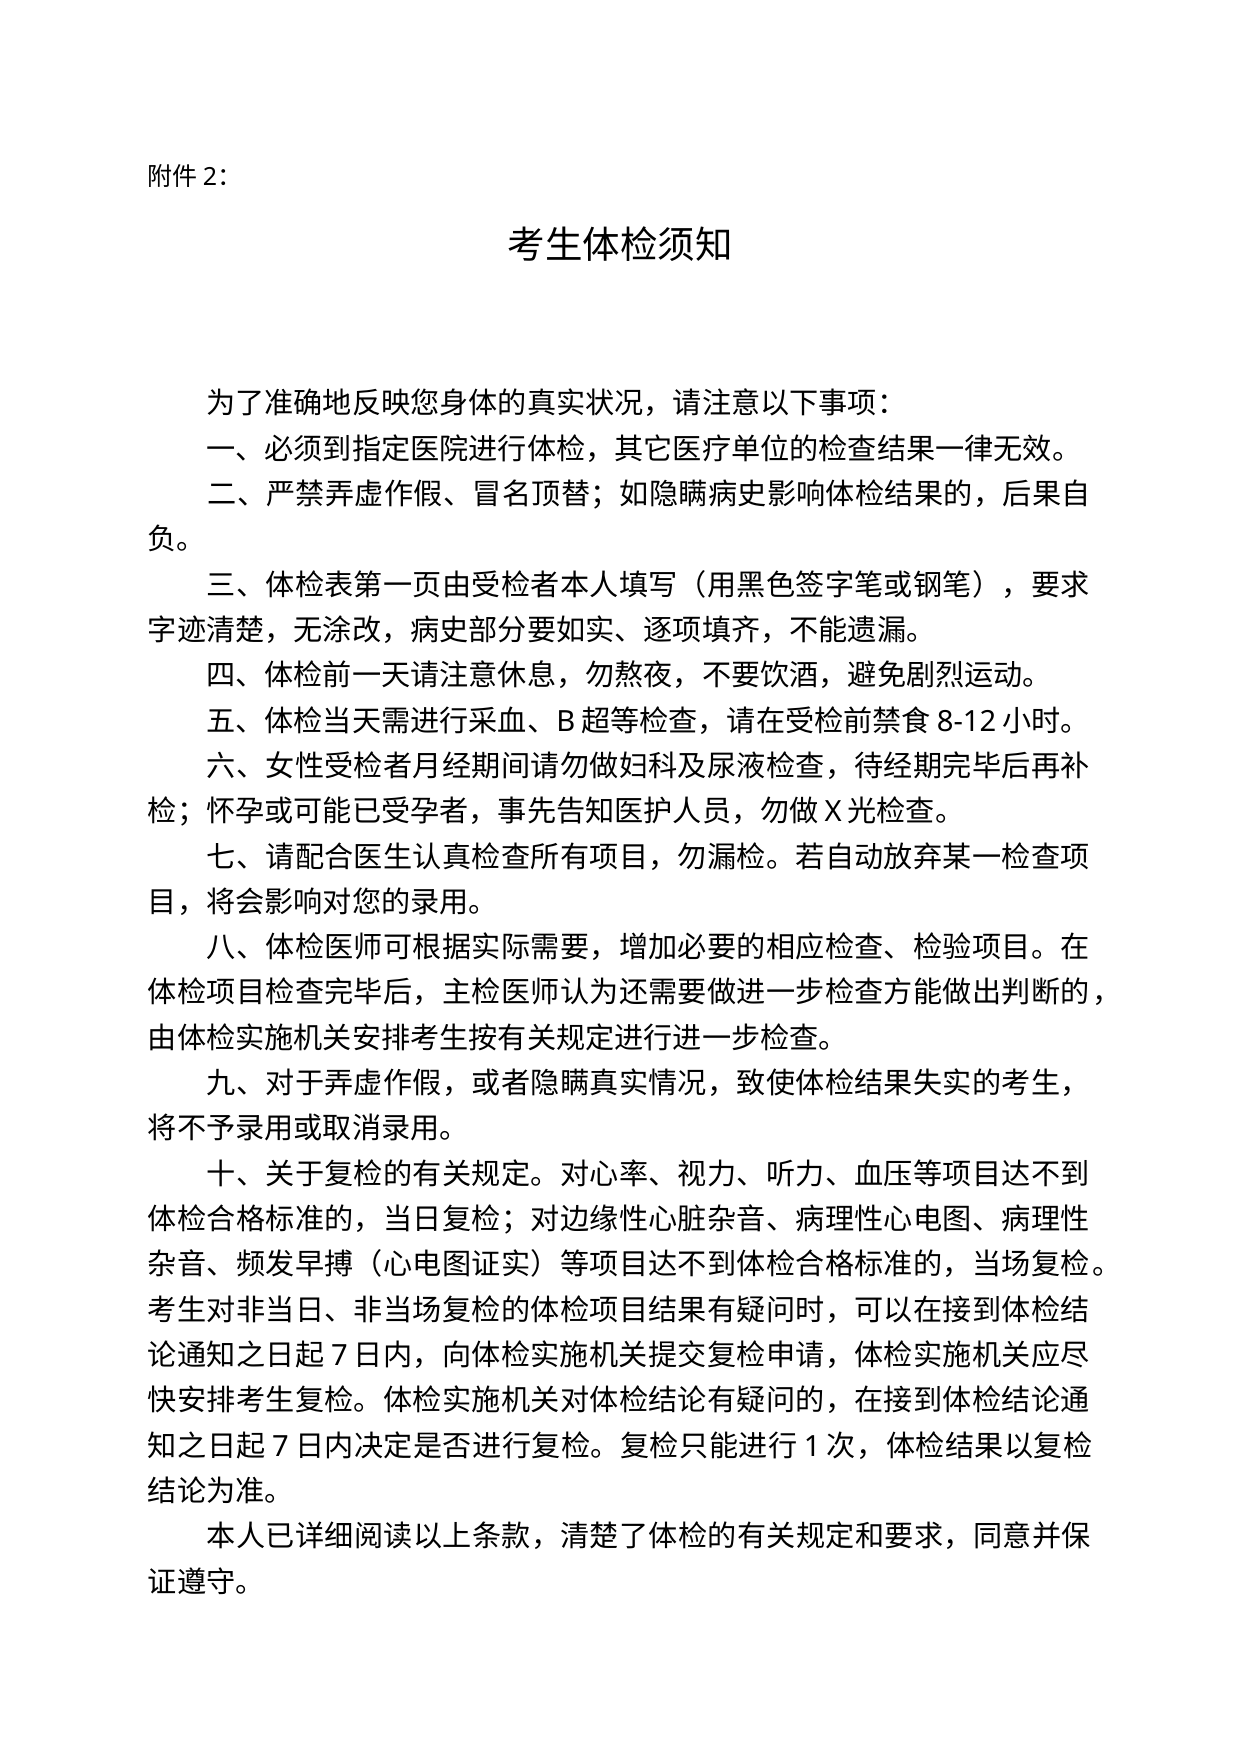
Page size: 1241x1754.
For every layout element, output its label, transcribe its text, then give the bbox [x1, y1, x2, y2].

text 为了准确地反映您身体的真实状况，请注意以下事项： [148, 378, 1092, 424]
text 三、体检表第一页由受检者本人填写（用黑色签字笔或钢笔），要求字迹清楚，无涂改，病史部分要如实、逐项填齐，不能遗漏。 [148, 560, 1092, 650]
text 一、必须到指定医院进行体检，其它医疗单位的检查结果一律无效。 [148, 424, 1092, 469]
text 本人已详细阅读以上条款，清楚了体检的有关规定和要求，同意并保证遵守。 [148, 1511, 1092, 1602]
text 八、体检医师可根据实际需要，增加必要的相应检查、检验项目。在体检项目检查完毕后，主检医师认为还需要做进一步检查方能做出判断的，由体检实施机关安排考生按有关规定进行进一步检查。 [148, 922, 1092, 1058]
text 四、体检前一天请注意休息，勿熬夜，不要饮酒，避免剧烈运动。 [148, 650, 1092, 696]
text 十、关于复检的有关规定。对心率、视力、听力、血压等项目达不到体检合格标准的，当日复检；对边缘性心脏杂音、病理性心电图、病理性杂音、频发早搏（心电图证实）等项目达不到体检合格标准的，当场复检。考生对非当日、非当场复检的体检项目结果有疑问时，可以在接到体检结论通知之日起7日内，向体检实施机关提交复检申请，体检实施机关应尽快安排考生复检。体检实施机关对体检结论有疑问的，在接到体检结论通知之日起7日内决定是否进行复检。复检只能进行1次，体检结果以复检结论为准。 [148, 1149, 1092, 1511]
text 附件2： [148, 152, 1092, 197]
text 考生体检须知 [148, 197, 1092, 288]
text 二、严禁弄虚作假、冒名顶替；如隐瞒病史影响体检结果的，后果自负。 [148, 469, 1092, 560]
text 九、对于弄虚作假，或者隐瞒真实情况，致使体检结果失实的考生，将不予录用或取消录用。 [148, 1058, 1092, 1149]
text 六、女性受检者月经期间请勿做妇科及尿液检查，待经期完毕后再补检；怀孕或可能已受孕者，事先告知医护人员，勿做X光检查。 [148, 741, 1092, 832]
text 五、体检当天需进行采血、B超等检查，请在受检前禁食8-12小时。 [148, 696, 1092, 741]
text 七、请配合医生认真检查所有项目，勿漏检。若自动放弃某一检查项目，将会影响对您的录用。 [148, 832, 1092, 922]
